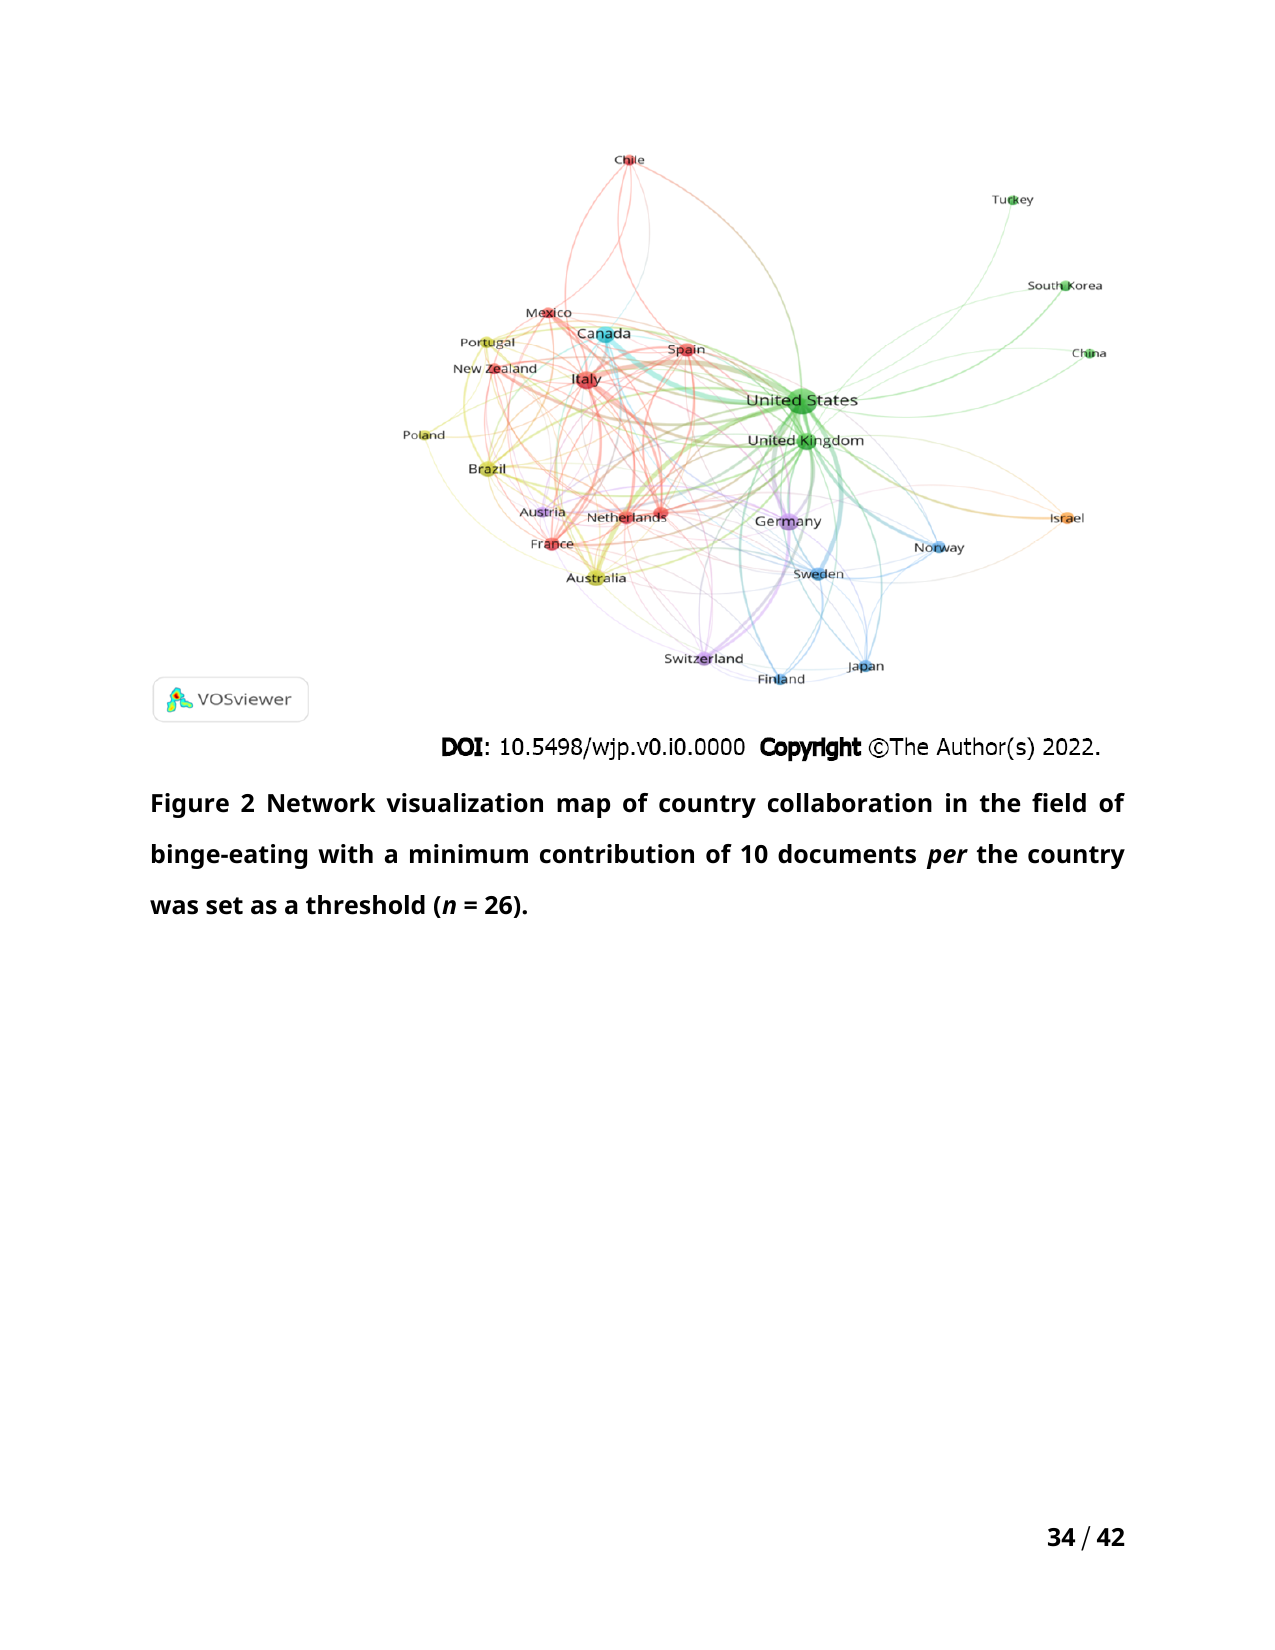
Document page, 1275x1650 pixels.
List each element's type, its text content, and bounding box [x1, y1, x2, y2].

text Figure 2 Network visualization map of country collaboration in the field of binge-eating with a minimum contribution of 10 documents per the country was set as a threshold (n = 26). [150, 786, 1125, 922]
picture [150, 150, 1108, 772]
